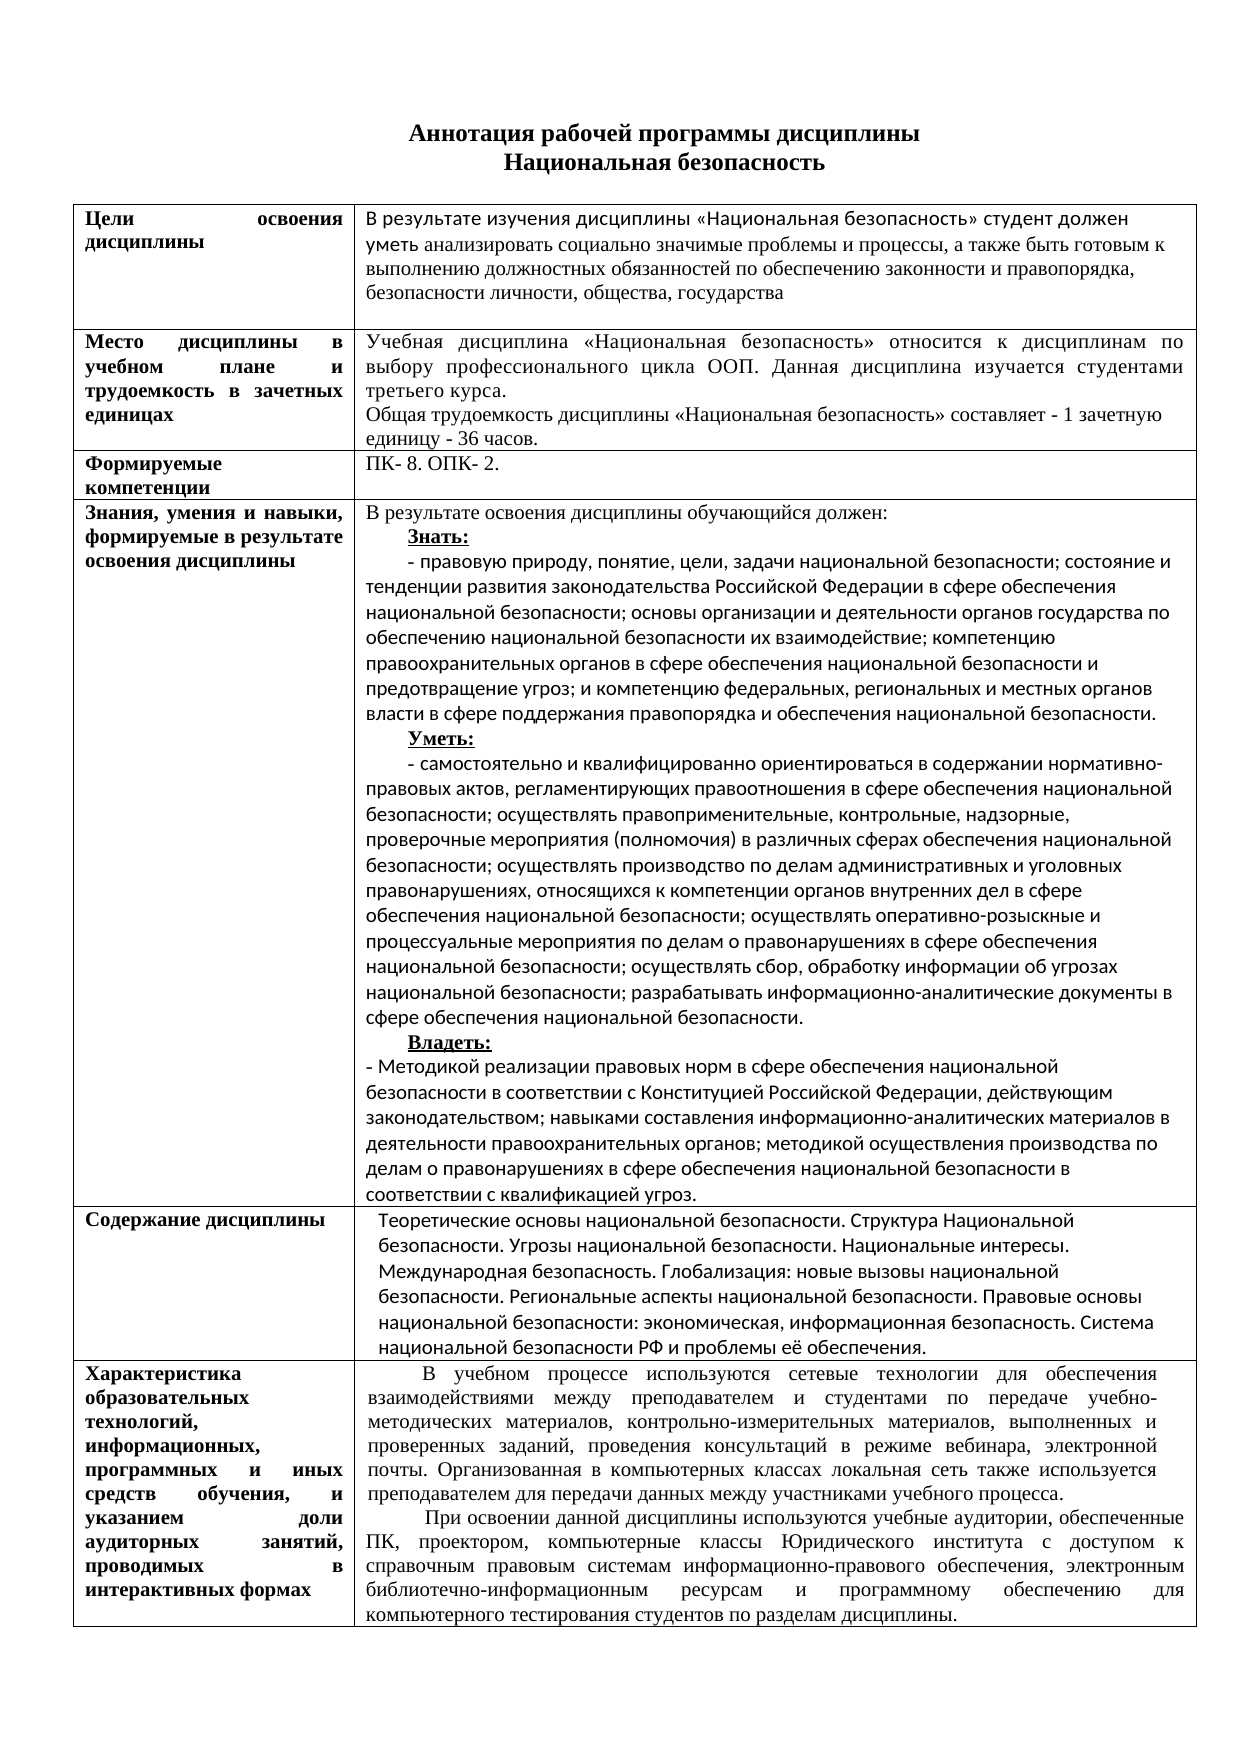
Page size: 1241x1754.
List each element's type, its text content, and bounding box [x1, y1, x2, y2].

table_header В результате изучения дисциплины «Национальная безопасность» студент должен уметь анализировать социально значимые проблемы и процессы, а также быть готовым к выполнению должностных обязанностей по обеспечению законности и правопорядка, безопасности личности, общества, государства [355, 205, 1196, 328]
table_cell Место дисциплины в учебном плане и трудоемкость в зачетных единицах [74, 330, 354, 450]
table_cell Содержание дисциплины [74, 1207, 354, 1360]
table_cell ПК- 8. ОПК- 2. [355, 451, 1196, 499]
table_cell Теоретические основы национальной безопасности. Структура Национальной безопасности. Угрозы национальной безопасности. Национальные интересы. Международная безопасность. Глобализация: новые вызовы национальной безопасности. Региональные аспекты национальной безопасности. Правовые основы национальной безопасности: экономическая, информационная безопасность. Система национальной безопасности РФ и проблемы её обеспечения. [355, 1207, 1196, 1360]
text Аннотация рабочей программы дисциплины [177, 118, 1152, 147]
table_header Цели освоения дисциплины [74, 205, 354, 328]
table_cell В результате освоения дисциплины обучающийся должен: Знать: - правовую природу, понятие, цели, задачи национальной безопасности; состояние и тенденции развития законодательства Российской Федерации в сфере обеспечения национальной безопасности; основы организации и деятельности органов государства по обеспечению национальной безопасности их взаимодействие; компетенцию правоохранительных органов в сфере обеспечения национальной безопасности и предотвращение угроз; и компетенцию федеральных, региональных и местных органов власти в сфере поддержания правопорядка и обеспечения национальной безопасности. Уметь: - самостоятельно и квалифицированно ориентироваться в содержании нормативно-правовых актов, регламентирующих правоотношения в сфере обеспечения национальной безопасности; осуществлять правоприменительные, контрольные, надзорные, проверочные мероприятия (полномочия) в различных сферах обеспечения национальной безопасности; осуществлять производство по делам административных и уголовных правонарушениях, относящихся к компетенции органов внутренних дел в сфере обеспечения национальной безопасности; осуществлять оперативно-розыскные и процессуальные мероприятия по делам о правонарушениях в сфере обеспечения национальной безопасности; осуществлять сбор, обработку информации об угрозах национальной безопасности; разрабатывать информационно-аналитические документы в сфере обеспечения национальной безопасности. Владеть: - Методикой реализации правовых норм в сфере обеспечения национальной безопасности в соответствии с Конституцией Российской Федерации, действующим законодательством; навыками составления информационно-аналитических материалов в деятельности правоохранительных органов; методикой осуществления производства по делам о правонарушениях в сфере обеспечения национальной безопасности в соответствии с квалификацией угроз. [355, 500, 1196, 1206]
table_cell Знания, умения и навыки, формируемые в результате освоения дисциплины [74, 500, 354, 1206]
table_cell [74, 1361, 354, 1626]
text Национальная безопасность [177, 147, 1152, 176]
table_cell Учебная дисциплина «Национальная безопасность» относится к дисциплинам по выбору профессионального цикла ООП. Данная дисциплина изучается студентами третьего курса. Общая трудоемкость дисциплины «Национальная безопасность» составляет - 1 зачетную единицу - 36 часов. [355, 330, 1196, 450]
table_cell Формируемые компетенции [74, 451, 354, 499]
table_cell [355, 1361, 1196, 1626]
